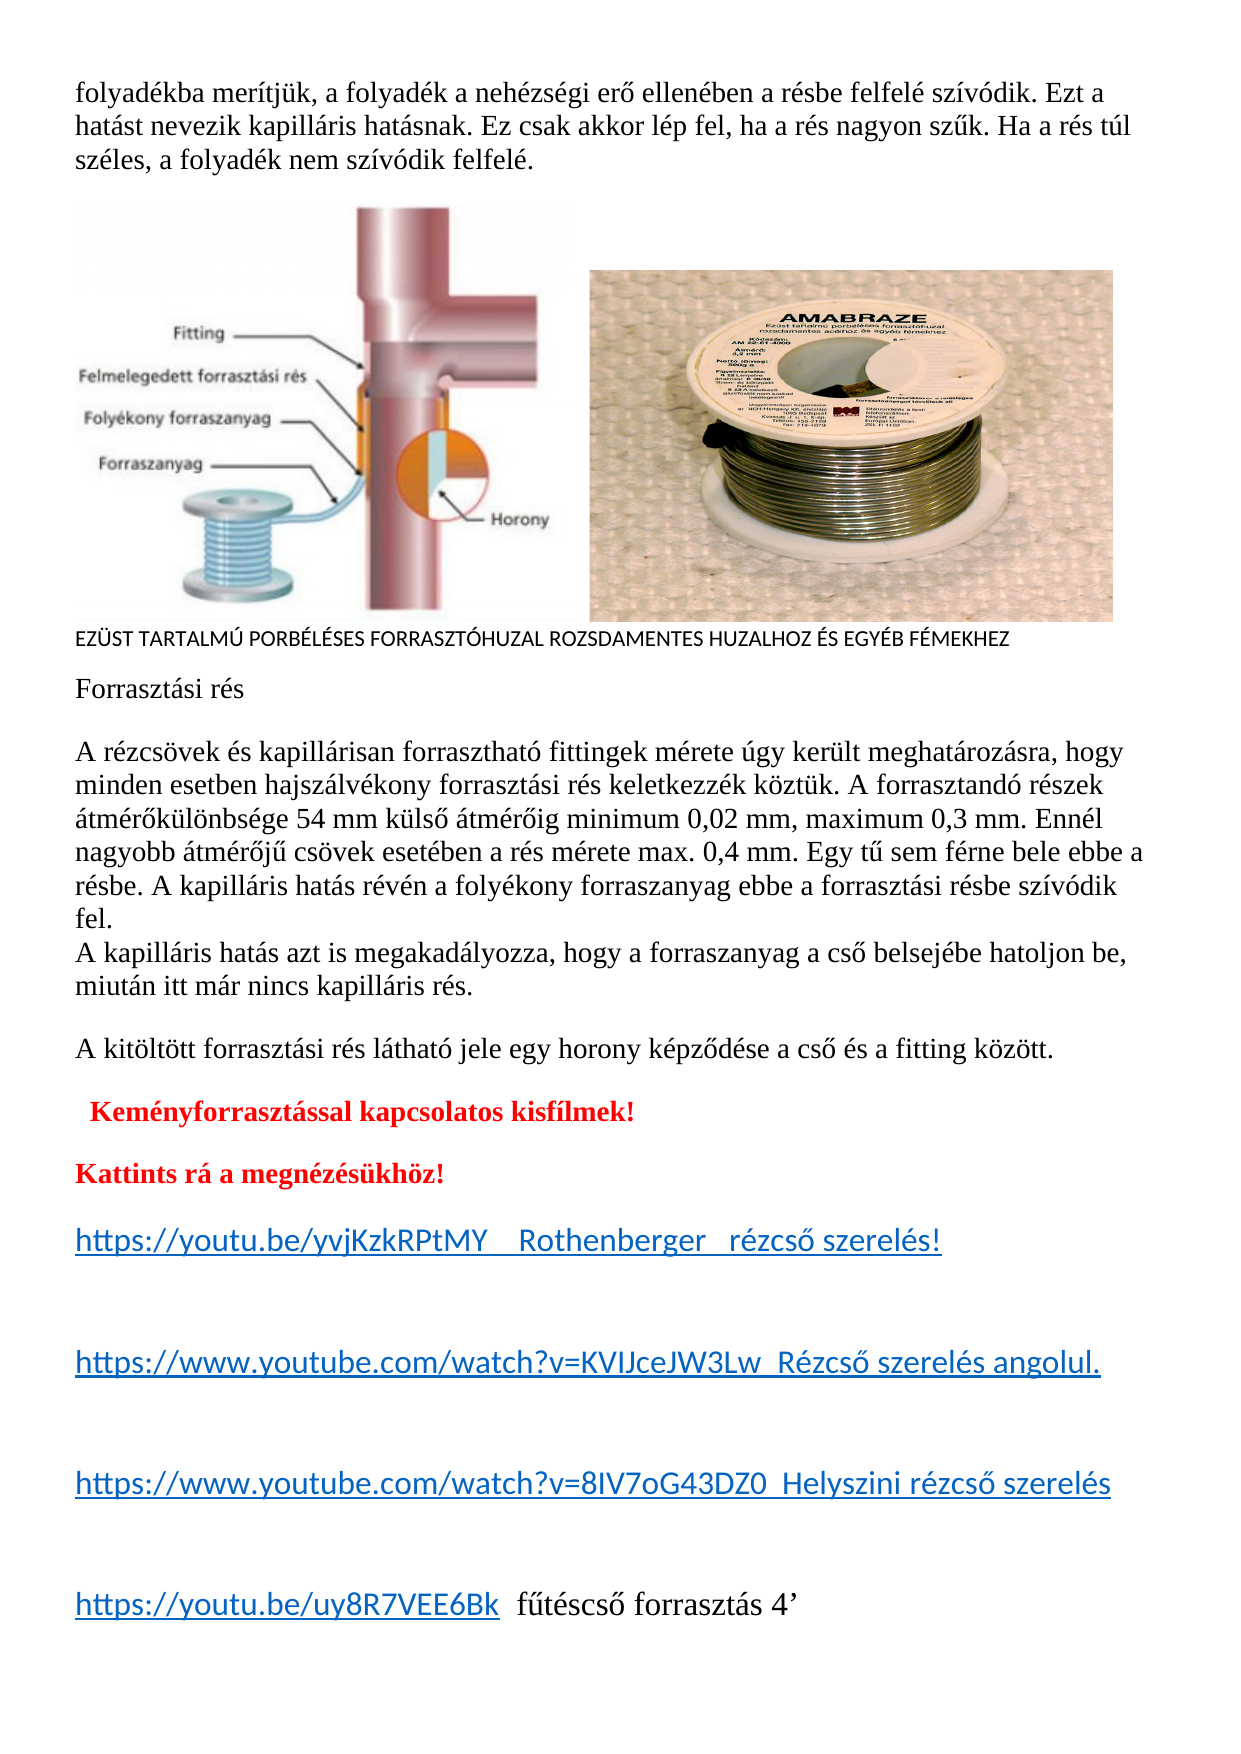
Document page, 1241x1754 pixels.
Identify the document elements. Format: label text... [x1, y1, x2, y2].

text https://youtu.be/uy8R7VEE6Bk fűtéscső forrasztás 4’ [75, 1583, 1165, 1624]
text https://www.youtube.com/watch?v=8IV7oG43DZ0 Helyszini rézcső szerelés [75, 1462, 1165, 1503]
text https://www.youtube.com/watch?v=KVIJceJW3Lw Rézcső szerelés angolul. [75, 1341, 1165, 1381]
text A rézcsövek és kapillárisan forrasztható fittingek mérete úgy került meghatározásra, hogy minden esetben hajszálvékony forrasztási rés keletkezzék köztük. A forrasztandó részek átmérőkülönbsége 54 mm külső átmérőig minimum 0,02 mm, maximum 0,3 mm. Ennél nagyobb átmérőjű csövek esetében a rés mérete max. 0,4 mm. Egy tű sem férne bele ebbe a résbe. A kapilláris hatás révén a folyékony forraszanyag ebbe a forrasztási résbe szívódik fel. A kapilláris hatás azt is megakadályozza, hogy a forraszanyag a cső belsejébe hatoljon be, miután itt már nincs kapilláris rés. [75, 734, 1165, 1002]
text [75, 75, 1165, 176]
picture [589, 270, 1113, 622]
text A kitöltött forrasztási rés látható jele egy horony képződése a cső és a fitting között. [75, 1031, 1165, 1065]
text Keményforrasztással kapcsolatos kisfílmek! [75, 1094, 1165, 1127]
text Kattints rá a megnézésükhöz! [75, 1157, 1165, 1190]
text Forrasztási rés [75, 671, 1165, 704]
picture [75, 204, 575, 622]
text https://youtu.be/yvjKzkRPtMY Rothenberger rézcső szerelés! [75, 1219, 1165, 1260]
